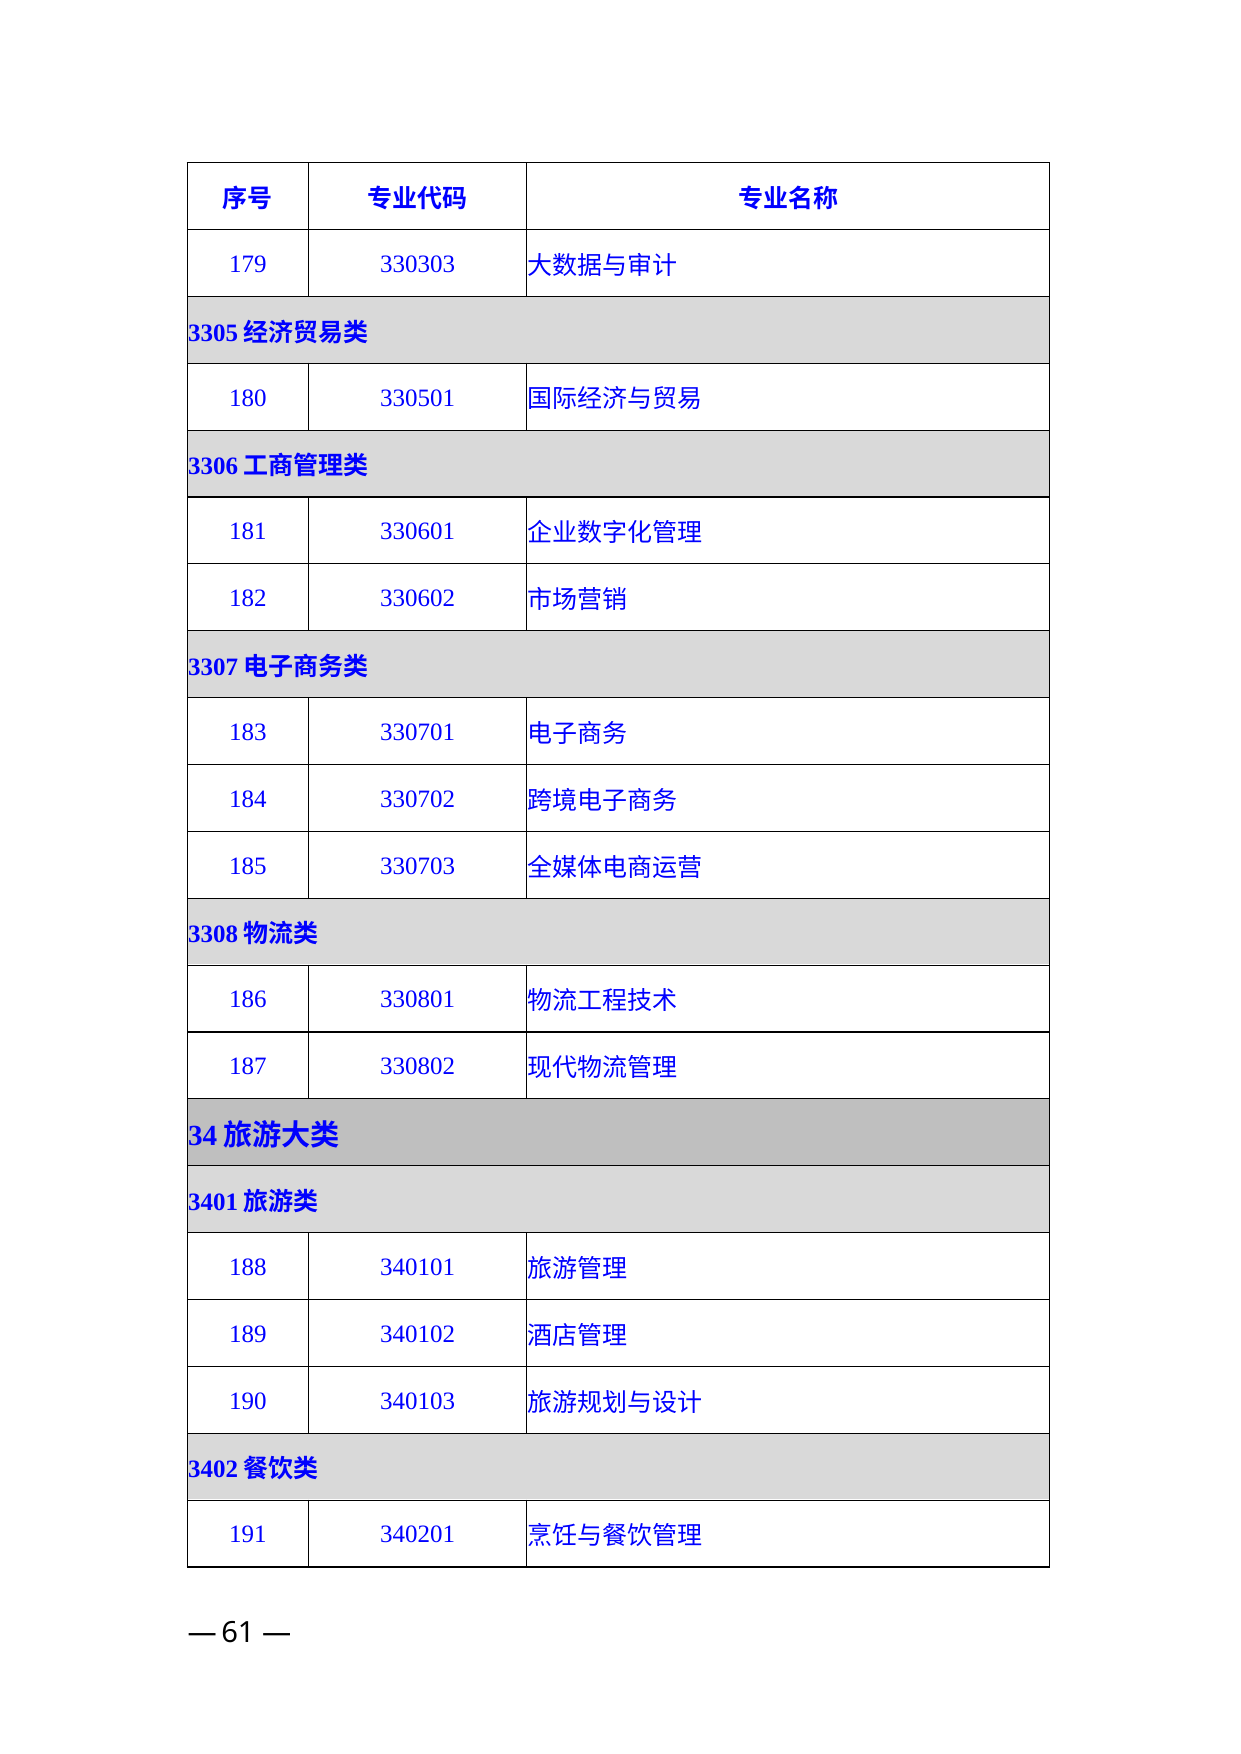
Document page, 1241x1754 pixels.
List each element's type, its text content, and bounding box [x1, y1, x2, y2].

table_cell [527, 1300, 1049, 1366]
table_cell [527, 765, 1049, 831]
table_header 专业名称 [527, 163, 1049, 229]
table_header 专业代码 [309, 163, 526, 229]
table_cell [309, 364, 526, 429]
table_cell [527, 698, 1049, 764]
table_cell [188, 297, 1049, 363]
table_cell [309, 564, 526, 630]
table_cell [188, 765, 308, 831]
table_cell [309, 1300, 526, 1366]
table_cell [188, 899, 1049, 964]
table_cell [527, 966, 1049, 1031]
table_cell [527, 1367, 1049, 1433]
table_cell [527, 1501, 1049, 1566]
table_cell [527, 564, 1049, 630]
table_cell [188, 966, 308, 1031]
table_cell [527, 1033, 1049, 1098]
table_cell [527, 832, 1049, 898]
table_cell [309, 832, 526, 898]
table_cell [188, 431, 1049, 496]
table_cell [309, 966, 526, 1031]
table_header 序号 [188, 163, 308, 229]
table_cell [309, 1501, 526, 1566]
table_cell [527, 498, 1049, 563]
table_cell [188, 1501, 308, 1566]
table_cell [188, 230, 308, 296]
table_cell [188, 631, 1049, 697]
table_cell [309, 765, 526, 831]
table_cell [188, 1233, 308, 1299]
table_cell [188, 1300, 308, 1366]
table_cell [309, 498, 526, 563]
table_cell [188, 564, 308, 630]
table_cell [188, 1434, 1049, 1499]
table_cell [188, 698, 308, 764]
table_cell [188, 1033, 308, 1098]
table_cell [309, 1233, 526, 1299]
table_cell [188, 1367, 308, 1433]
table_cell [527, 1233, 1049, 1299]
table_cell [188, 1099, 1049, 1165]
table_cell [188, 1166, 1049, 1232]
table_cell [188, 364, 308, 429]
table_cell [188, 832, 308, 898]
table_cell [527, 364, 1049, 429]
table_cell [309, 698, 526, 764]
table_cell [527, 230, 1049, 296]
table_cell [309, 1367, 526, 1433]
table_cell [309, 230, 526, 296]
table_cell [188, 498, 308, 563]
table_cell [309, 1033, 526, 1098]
